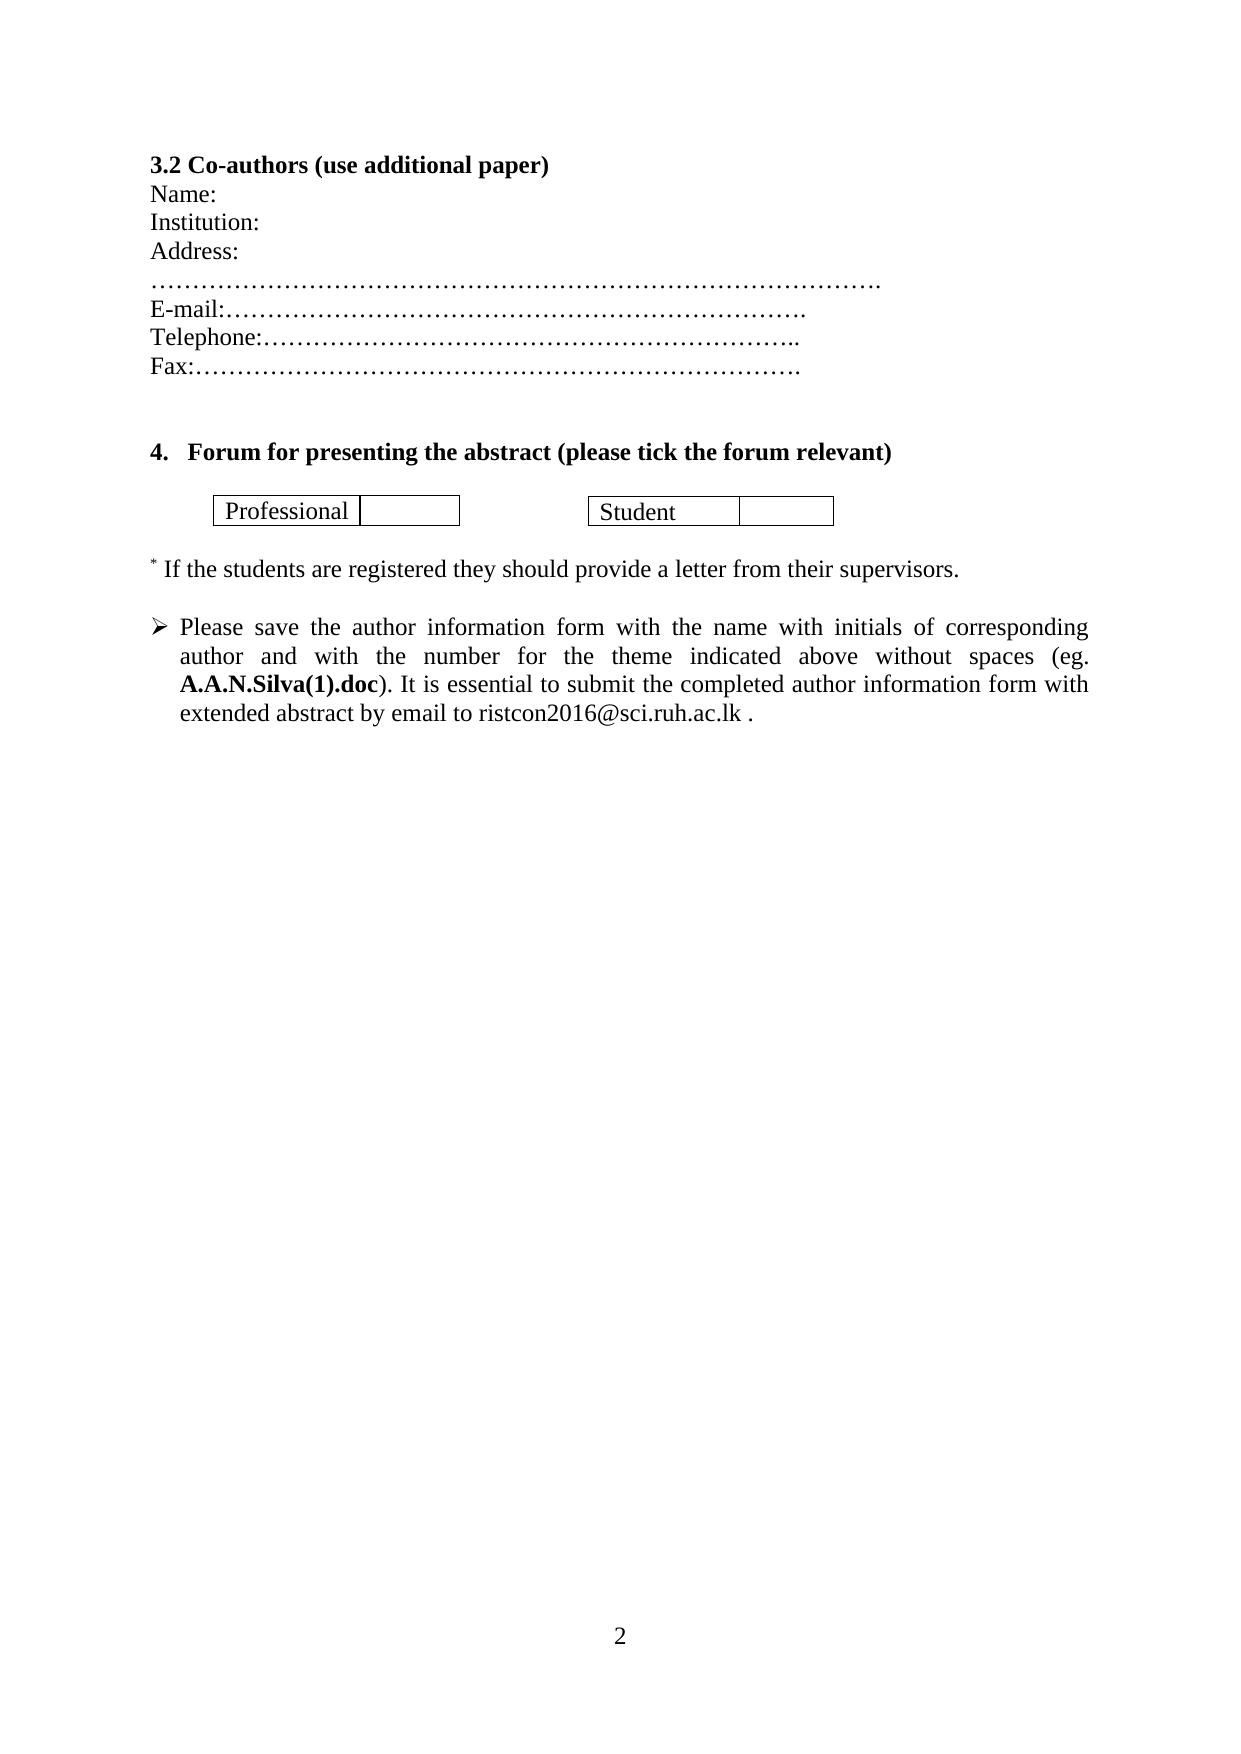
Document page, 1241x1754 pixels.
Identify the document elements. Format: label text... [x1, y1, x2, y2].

text Name: [150, 179, 1090, 207]
text Address: [150, 236, 1090, 265]
text Fax:………………………………………………………………. [150, 351, 1090, 380]
text Institution: [150, 207, 1090, 236]
text ……………………………………………………………………………. [150, 265, 1090, 294]
text Telephone:……………………………………………………….. [150, 322, 1090, 351]
table_header Student [589, 497, 739, 525]
text * If the students are registered they should provide a letter from their supervisors. [150, 554, 1090, 583]
list Please save the author information form with the name with initials of corresponding author and with the number for the theme indicated above without spaces (eg. A.A.N.Silva(1).doc). It is essential to submit the completed author information form with extended abstract by email to ristcon2016@sci.ruh.ac.lk . [150, 612, 1090, 727]
text E-mail:……………………………………………………………. [150, 294, 1090, 322]
table_header [361, 496, 459, 525]
list Forum for presenting the abstract (please tick the forum relevant) [150, 437, 1090, 466]
table_header [740, 497, 833, 525]
table_header Professional [214, 496, 359, 525]
text 3.2 Co-authors (use additional paper) [150, 150, 1090, 179]
